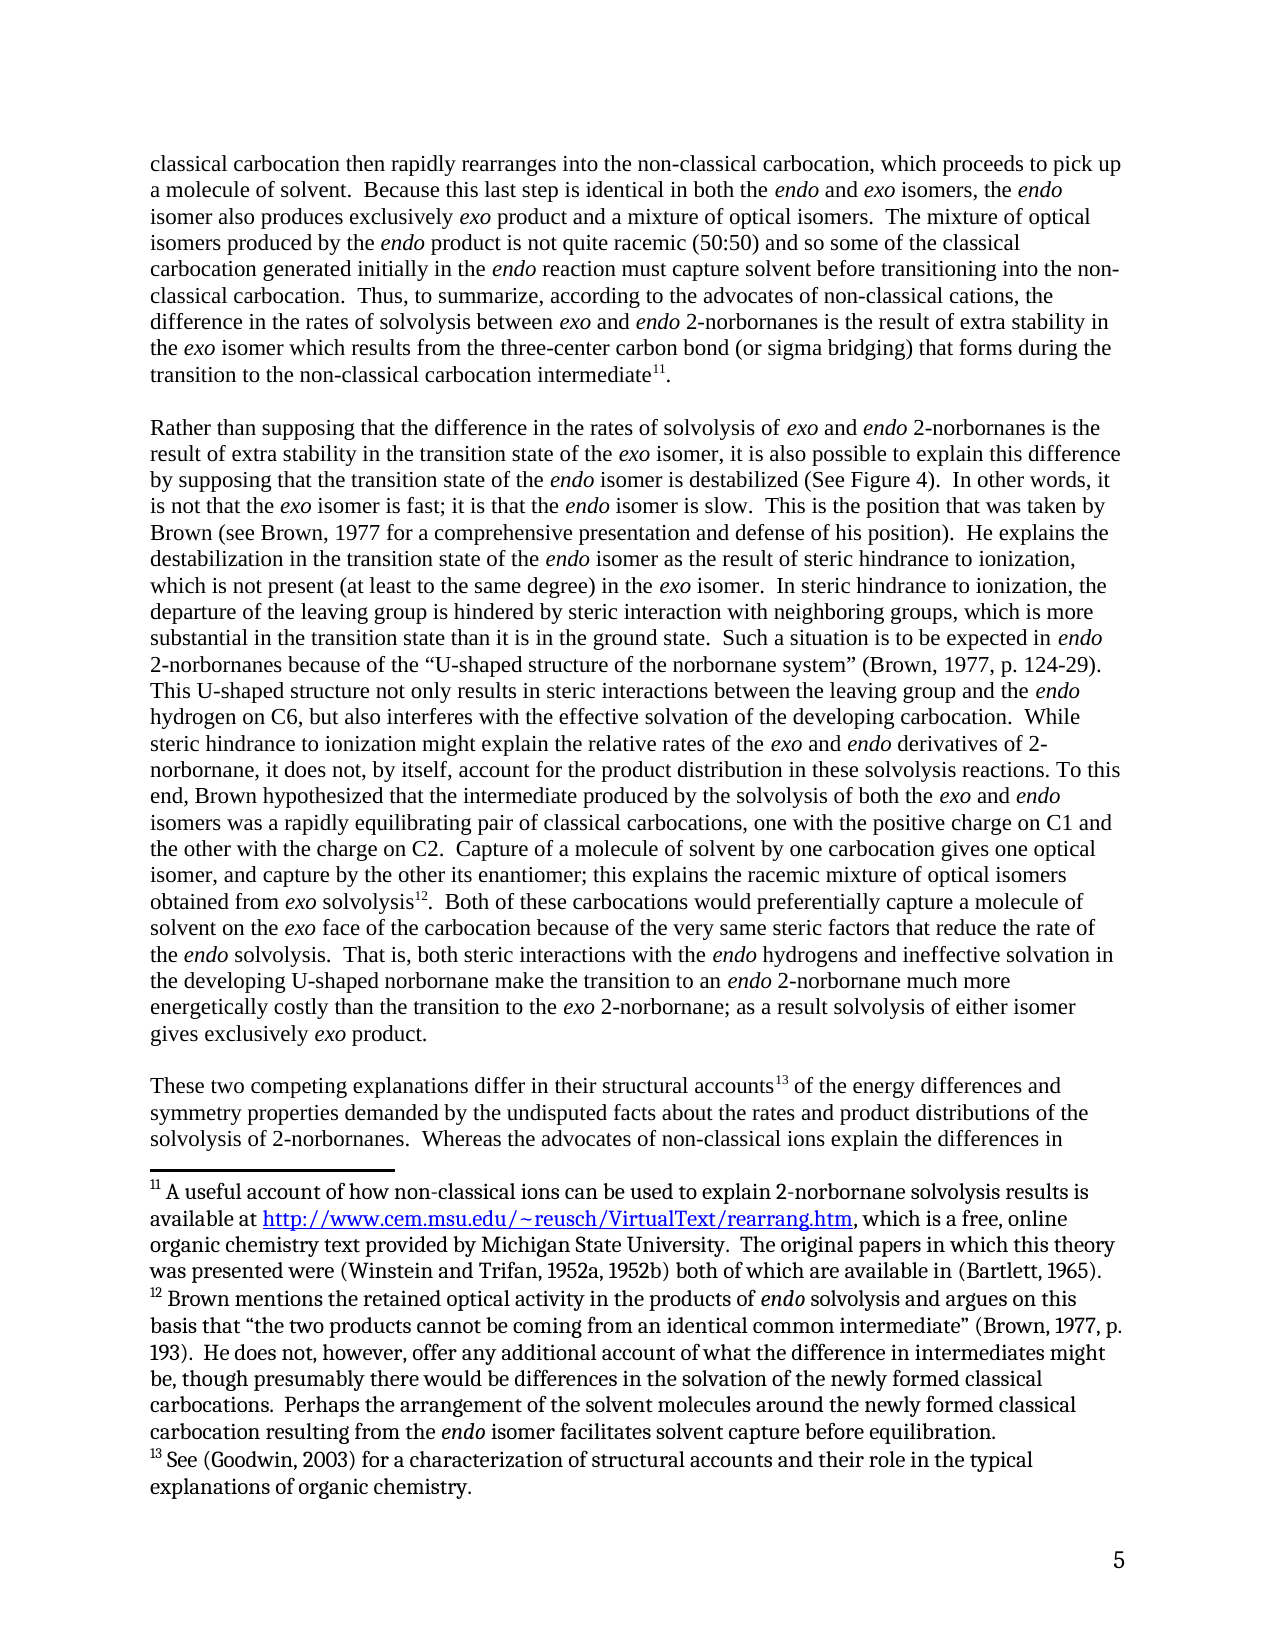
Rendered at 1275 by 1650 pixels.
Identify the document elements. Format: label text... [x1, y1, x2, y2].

text Rather than supposing that the difference in the rates of solvolysis of exo and endo 2-norbornanes is the result of extra stability in the transition state of the exo isomer, it is also possible to explain this difference by supposing that the transition state of the endo isomer is destabilized (See Figure 4). In other words, it is not that the exo isomer is fast; it is that the endo isomer is slow. This is the position that was taken by Brown (see Brown, 1977 for a comprehensive presentation and defense of his position). He explains the destabilization in the transition state of the endo isomer as the result of steric hindrance to ionization, which is not present (at least to the same degree) in the exo isomer. In steric hindrance to ionization, the departure of the leaving group is hindered by steric interaction with neighboring groups, which is more substantial in the transition state than it is in the ground state. Such a situation is to be expected in endo 2-norbornanes because of the “U-shaped structure of the norbornane system” (Brown, 1977, p. 124-29). This U-shaped structure not only results in steric interactions between the leaving group and the endo hydrogen on C6, but also interferes with the effective solvation of the developing carbocation. While steric hindrance to ionization might explain the relative rates of the exo and endo derivatives of 2-norbornane, it does not, by itself, account for the product distribution in these solvolysis reactions. To this end, Brown hypothesized that the intermediate produced by the solvolysis of both the exo and endo isomers was a rapidly equilibrating pair of classical carbocations, one with the positive charge on C1 and the other with the charge on C2. Capture of a molecule of solvent by one carbocation gives one optical isomer, and capture by the other its enantiomer; this explains the racemic mixture of optical isomers obtained from exo solvolysis. Both of these carbocations would preferentially capture a molecule of solvent on the exo face of the carbocation because of the very same steric factors that reduce the rate of the endo solvolysis. That is, both steric interactions with the endo hydrogens and ineffective solvation in the developing U-shaped norbornane make the transition to an endo 2-norbornane much more energetically costly than the transition to the exo 2-norbornane; as a result solvolysis of either isomer gives exclusively exo product. [150, 413, 1125, 1046]
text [150, 150, 1125, 387]
